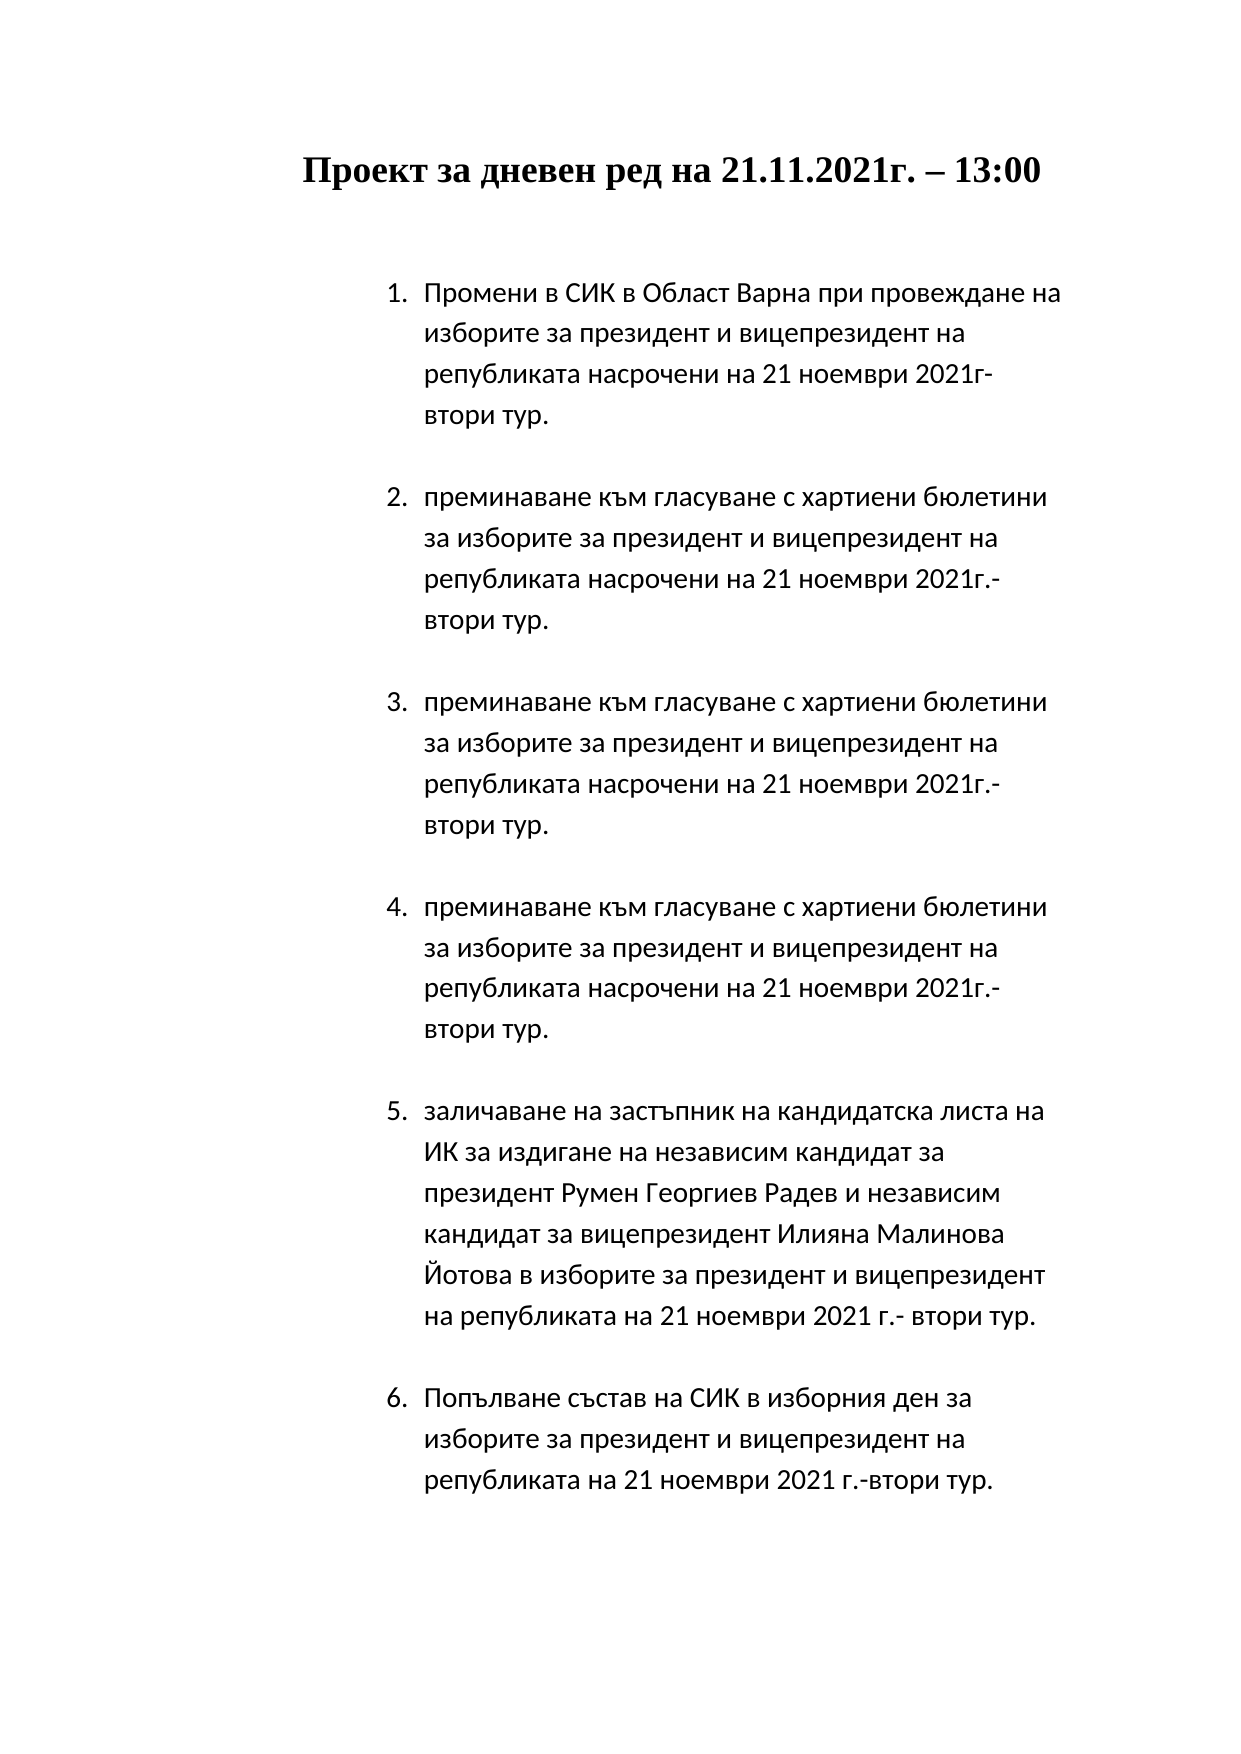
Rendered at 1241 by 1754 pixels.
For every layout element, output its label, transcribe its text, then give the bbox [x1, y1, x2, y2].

list преминаване към гласуване с хартиени бюлетини за изборите за президент и вицепрезидент на републиката насрочени на 21 ноември 2021г.- втори тур. [386, 683, 1063, 841]
text Проект за дневен ред на 21.11.2021г. – 13:00 [221, 148, 1093, 191]
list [386, 1379, 1063, 1496]
list заличаване на застъпник на кандидатска листа на ИК за издигане на независим кандидат за президент Румен Георгиев Радев и независим кандидат за вицепрезидент Илияна Малинова Йотова в изборите за президент и вицепрезидент на републиката на 21 ноември 2021 г.- втори тур. [386, 1092, 1063, 1333]
list преминаване към гласуване с хартиени бюлетини за изборите за президент и вицепрезидент на републиката насрочени на 21 ноември 2021г.- втори тур. [386, 888, 1063, 1046]
list Промени в СИК в Област Варна при провеждане на изборите за президент и вицепрезидент на републиката насрочени на 21 ноември 2021г-втори тур. [386, 274, 1063, 432]
list преминаване към гласуване с хартиени бюлетини за изборите за президент и вицепрезидент на републиката насрочени на 21 ноември 2021г.- втори тур. [386, 478, 1063, 637]
